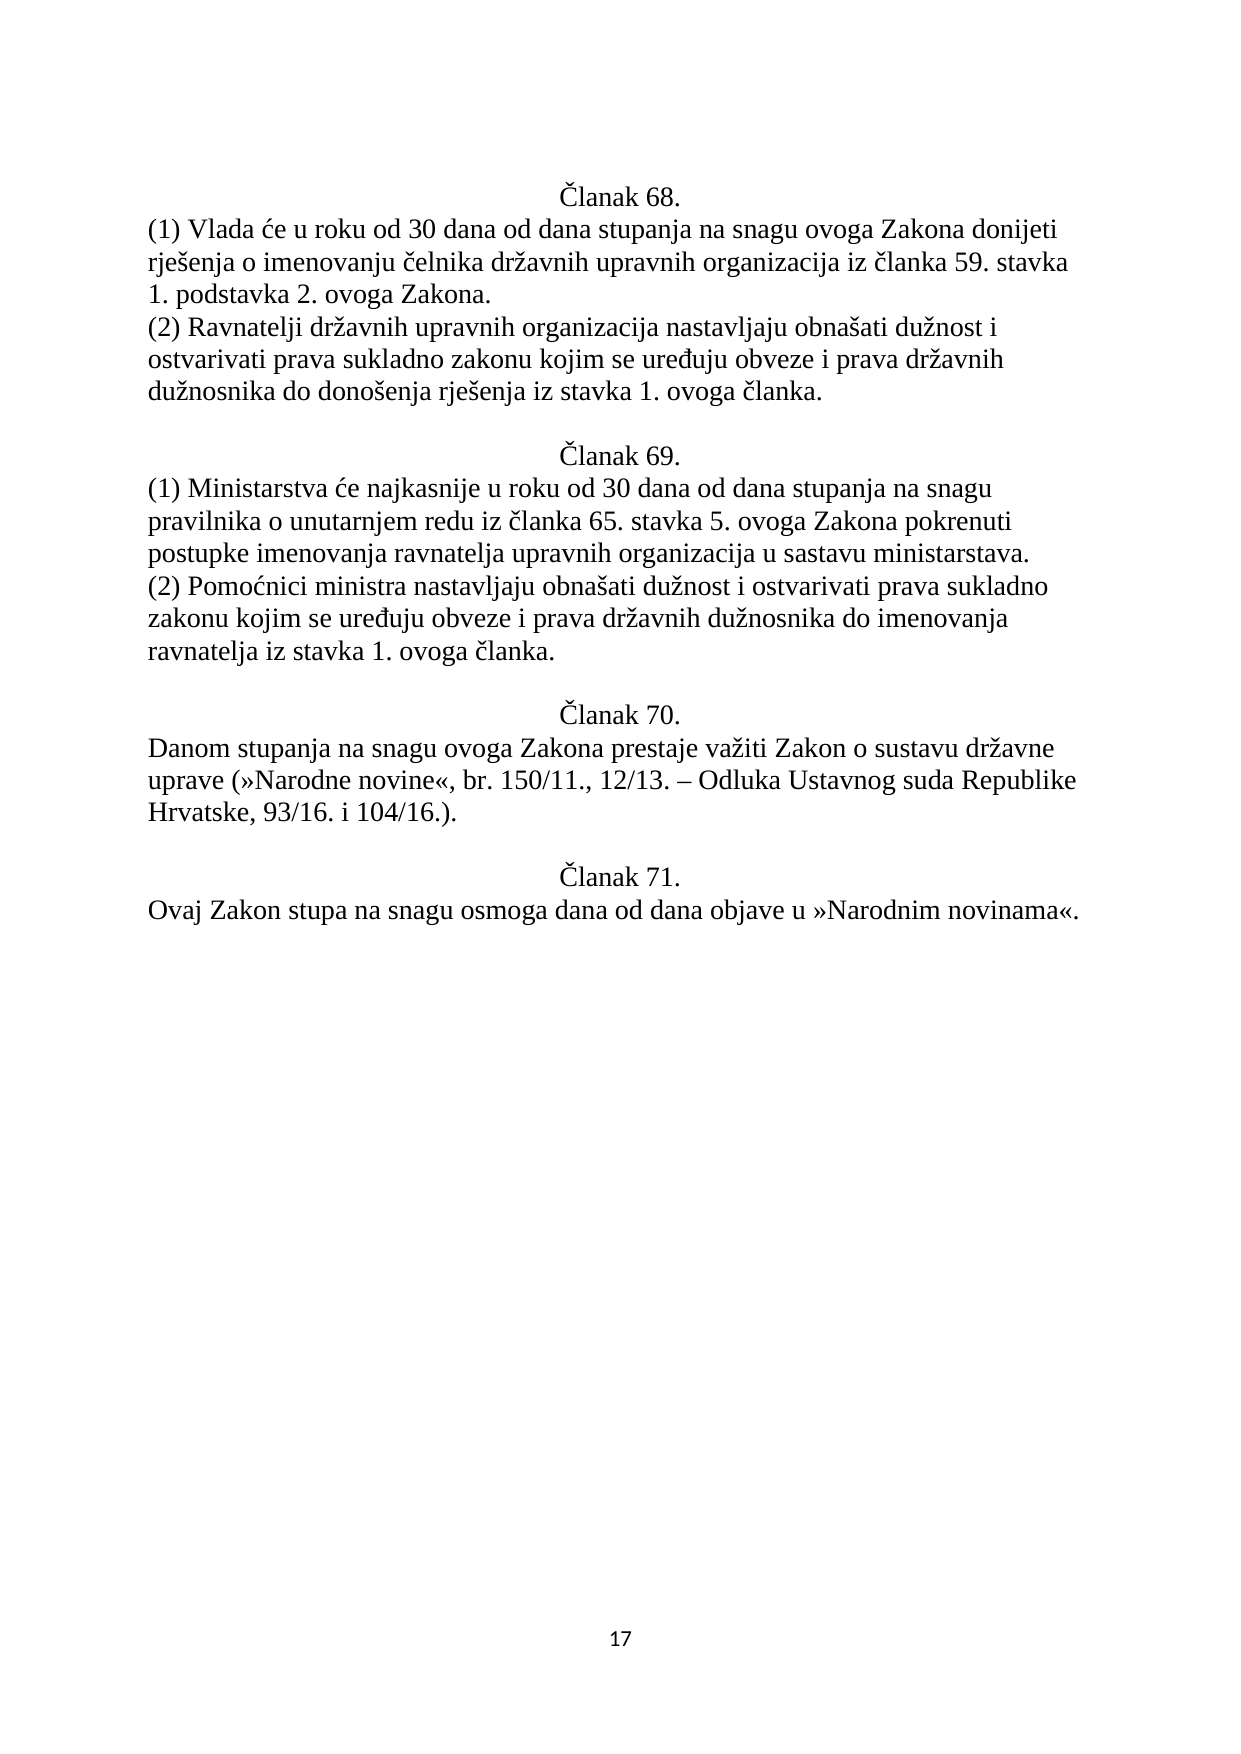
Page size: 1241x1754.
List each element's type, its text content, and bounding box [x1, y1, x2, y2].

text Članak 69. [148, 407, 1093, 472]
text Ovaj Zakon stupa na snagu osmoga dana od dana objave u »Narodnim novinama«. [148, 893, 1093, 925]
text Danom stupanja na snagu ovoga Zakona prestaje važiti Zakon o sustavu državne uprave (»Narodne novine«, br. 150/11., 12/13. – Odluka Ustavnog suda Republike Hrvatske, 93/16. i 104/16.). [148, 731, 1093, 828]
text (1) Vlada će u roku od 30 dana od dana stupanja na snagu ovoga Zakona donijeti rješenja o imenovanju čelnika državnih upravnih organizacija iz članka 59. stavka 1. podstavka 2. ovoga Zakona. (2) Ravnatelji državnih upravnih organizacija nastavljaju obnašati dužnost i ostvarivati prava sukladno zakonu kojim se uređuju obveze i prava državnih dužnosnika do donošenja rješenja iz stavka 1. ovoga članka. [148, 212, 1093, 407]
text Članak 71. [148, 828, 1093, 893]
text Članak 68. [148, 148, 1093, 212]
text (1) Ministarstva će najkasnije u roku od 30 dana od dana stupanja na snagu pravilnika o unutarnjem redu iz članka 65. stavka 5. ovoga Zakona pokrenuti postupke imenovanja ravnatelja upravnih organizacija u sastavu ministarstava. (2) Pomoćnici ministra nastavljaju obnašati dužnost i ostvarivati prava sukladno zakonu kojim se uređuju obveze i prava državnih dužnosnika do imenovanja ravnatelja iz stavka 1. ovoga članka. [148, 472, 1093, 666]
text Članak 70. [148, 666, 1093, 731]
